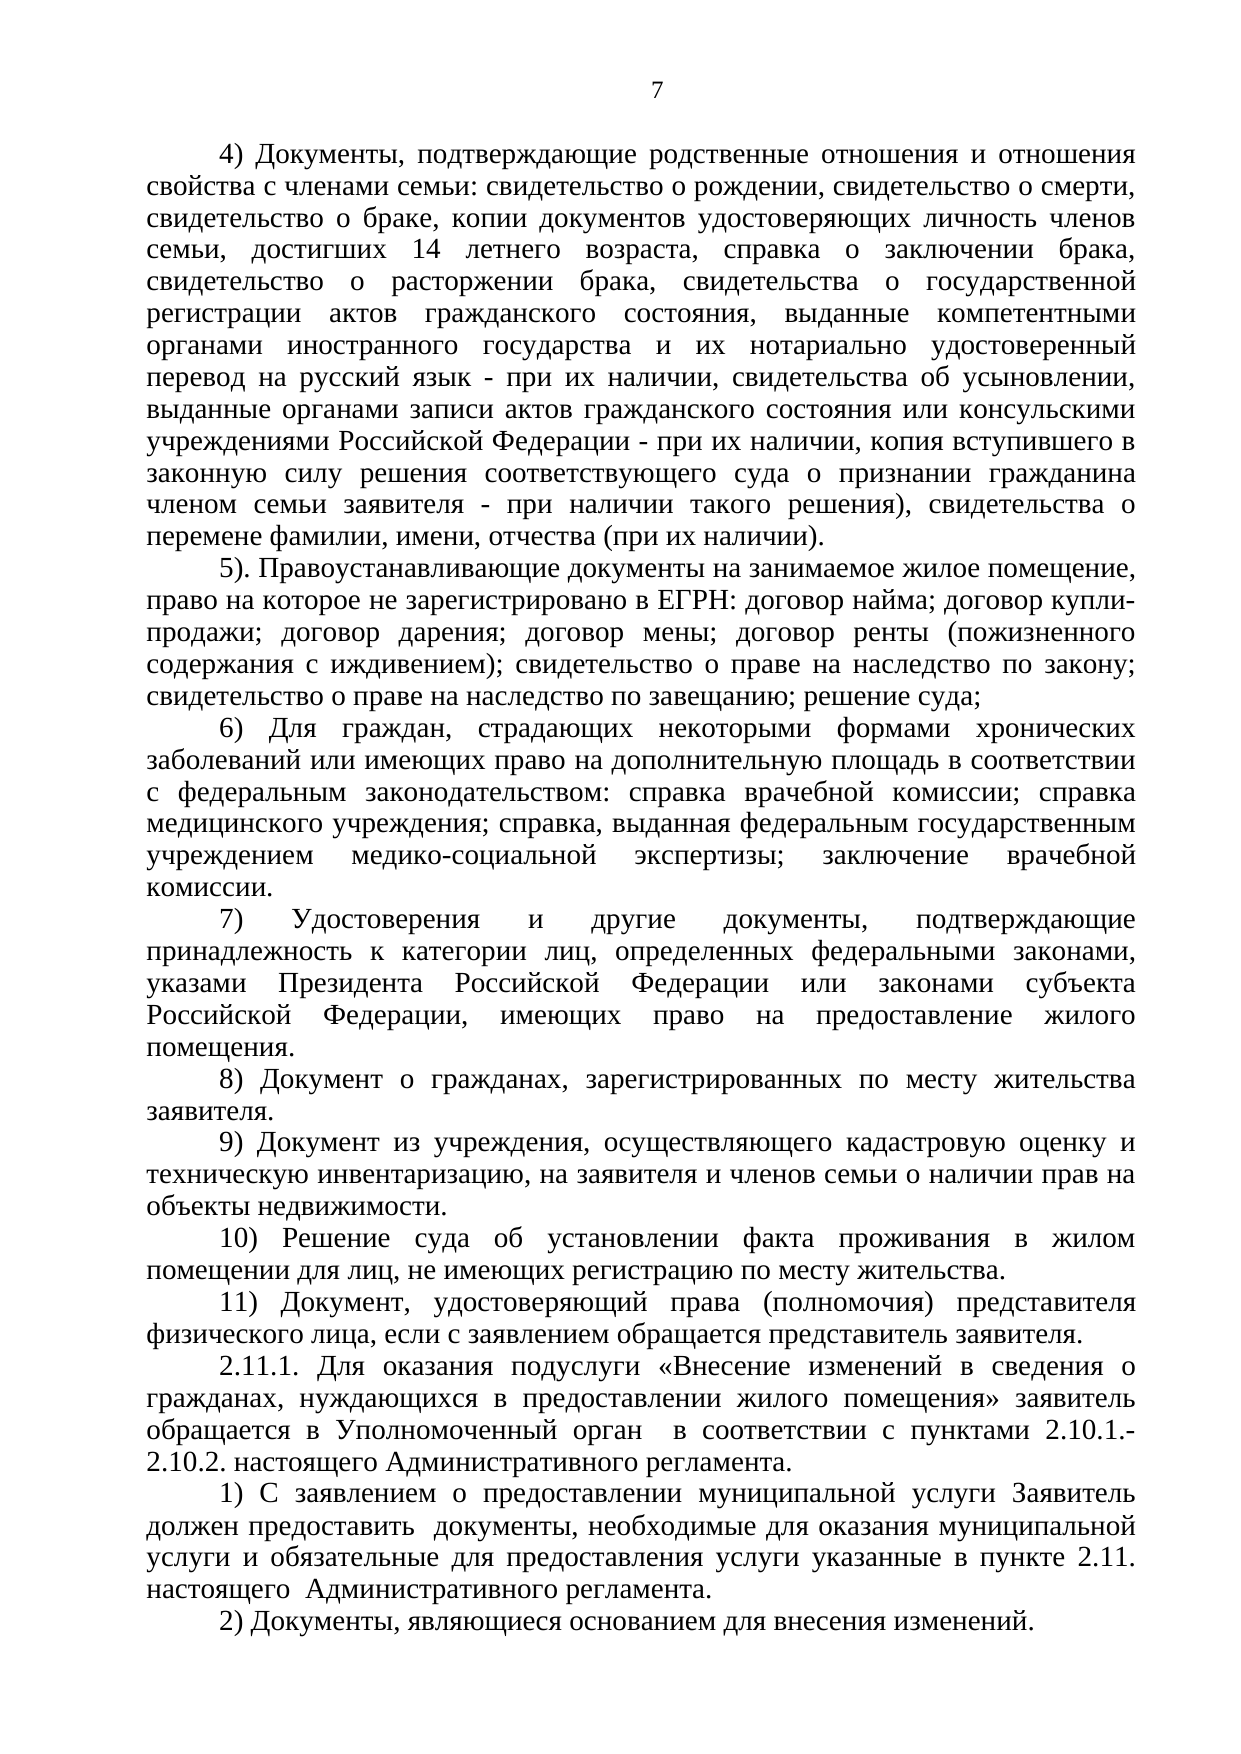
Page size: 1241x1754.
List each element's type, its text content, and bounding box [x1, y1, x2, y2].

text 1) С заявлением о предоставлении муниципальной услуги Заявитель должен предоставить документы, необходимые для оказания муниципальной услуги и обязательные для предоставления услуги указанные в пункте 2.11. настоящего Административного регламента. [146, 1477, 1137, 1605]
text 9) Документ из учреждения, осуществляющего кадастровую оценку и техническую инвентаризацию, на заявителя и членов семьи о наличии прав на объекты недвижимости. [146, 1126, 1137, 1222]
text 11) Документ, удостоверяющий права (полномочия) представителя физического лица, если с заявлением обращается представитель заявителя. [146, 1286, 1137, 1350]
text 2) Документы, являющиеся основанием для внесения изменений. [146, 1605, 1137, 1637]
text 5). Правоустанавливающие документы на занимаемое жилое помещение, право на которое не зарегистрировано в ЕГРН: договор найма; договор купли- продажи; договор дарения; договор мены; договор ренты (пожизненного содержания с иждивением); свидетельство о праве на наследство по закону; свидетельство о праве на наследство по завещанию; решение суда; [146, 552, 1137, 712]
text 4) Документы, подтверждающие родственные отношения и отношения свойства с членами семьи: свидетельство о рождении, свидетельство о смерти, свидетельство о браке, копии документов удостоверяющих личность членов семьи, достигших 14 летнего возраста, справка о заключении брака, свидетельство о расторжении брака, свидетельства о государственной регистрации актов гражданского состояния, выданные компетентными органами иностранного государства и их нотариально удостоверенный перевод на русский язык - при их наличии, свидетельства об усыновлении, выданные органами записи актов гражданского состояния или консульскими учреждениями Российской Федерации - при их наличии, копия вступившего в законную силу решения соответствующего суда о признании гражданина членом семьи заявителя - при наличии такого решения), свидетельства о перемене фамилии, имени, отчества (при их наличии). [146, 138, 1137, 552]
text 7) Удостоверения и другие документы, подтверждающие принадлежность к категории лиц, определенных федеральными законами, указами Президента Российской Федерации или законами субъекта Российской Федерации, имеющих право на предоставление жилого помещения. [146, 903, 1137, 1062]
text 2.11.1. Для оказания подуслуги «Внесение изменений в сведения о гражданах, нуждающихся в предоставлении жилого помещения» заявитель обращается в Уполномоченный орган в соответствии с пунктами 2.10.1.- 2.10.2. настоящего Административного регламента. [146, 1350, 1137, 1477]
text 8) Документ о гражданах, зарегистрированных по месту жительства заявителя. [146, 1063, 1137, 1126]
text 10) Решение суда об установлении факта проживания в жилом помещении для лиц, не имеющих регистрацию по месту жительства. [146, 1222, 1137, 1286]
text 6) Для граждан, страдающих некоторыми формами хронических заболеваний или имеющих право на дополнительную площадь в соответствии с федеральным законодательством: справка врачебной комиссии; справка медицинского учреждения; справка, выданная федеральным государственным учреждением медико-социальной экспертизы; заключение врачебной комиссии. [146, 712, 1137, 903]
